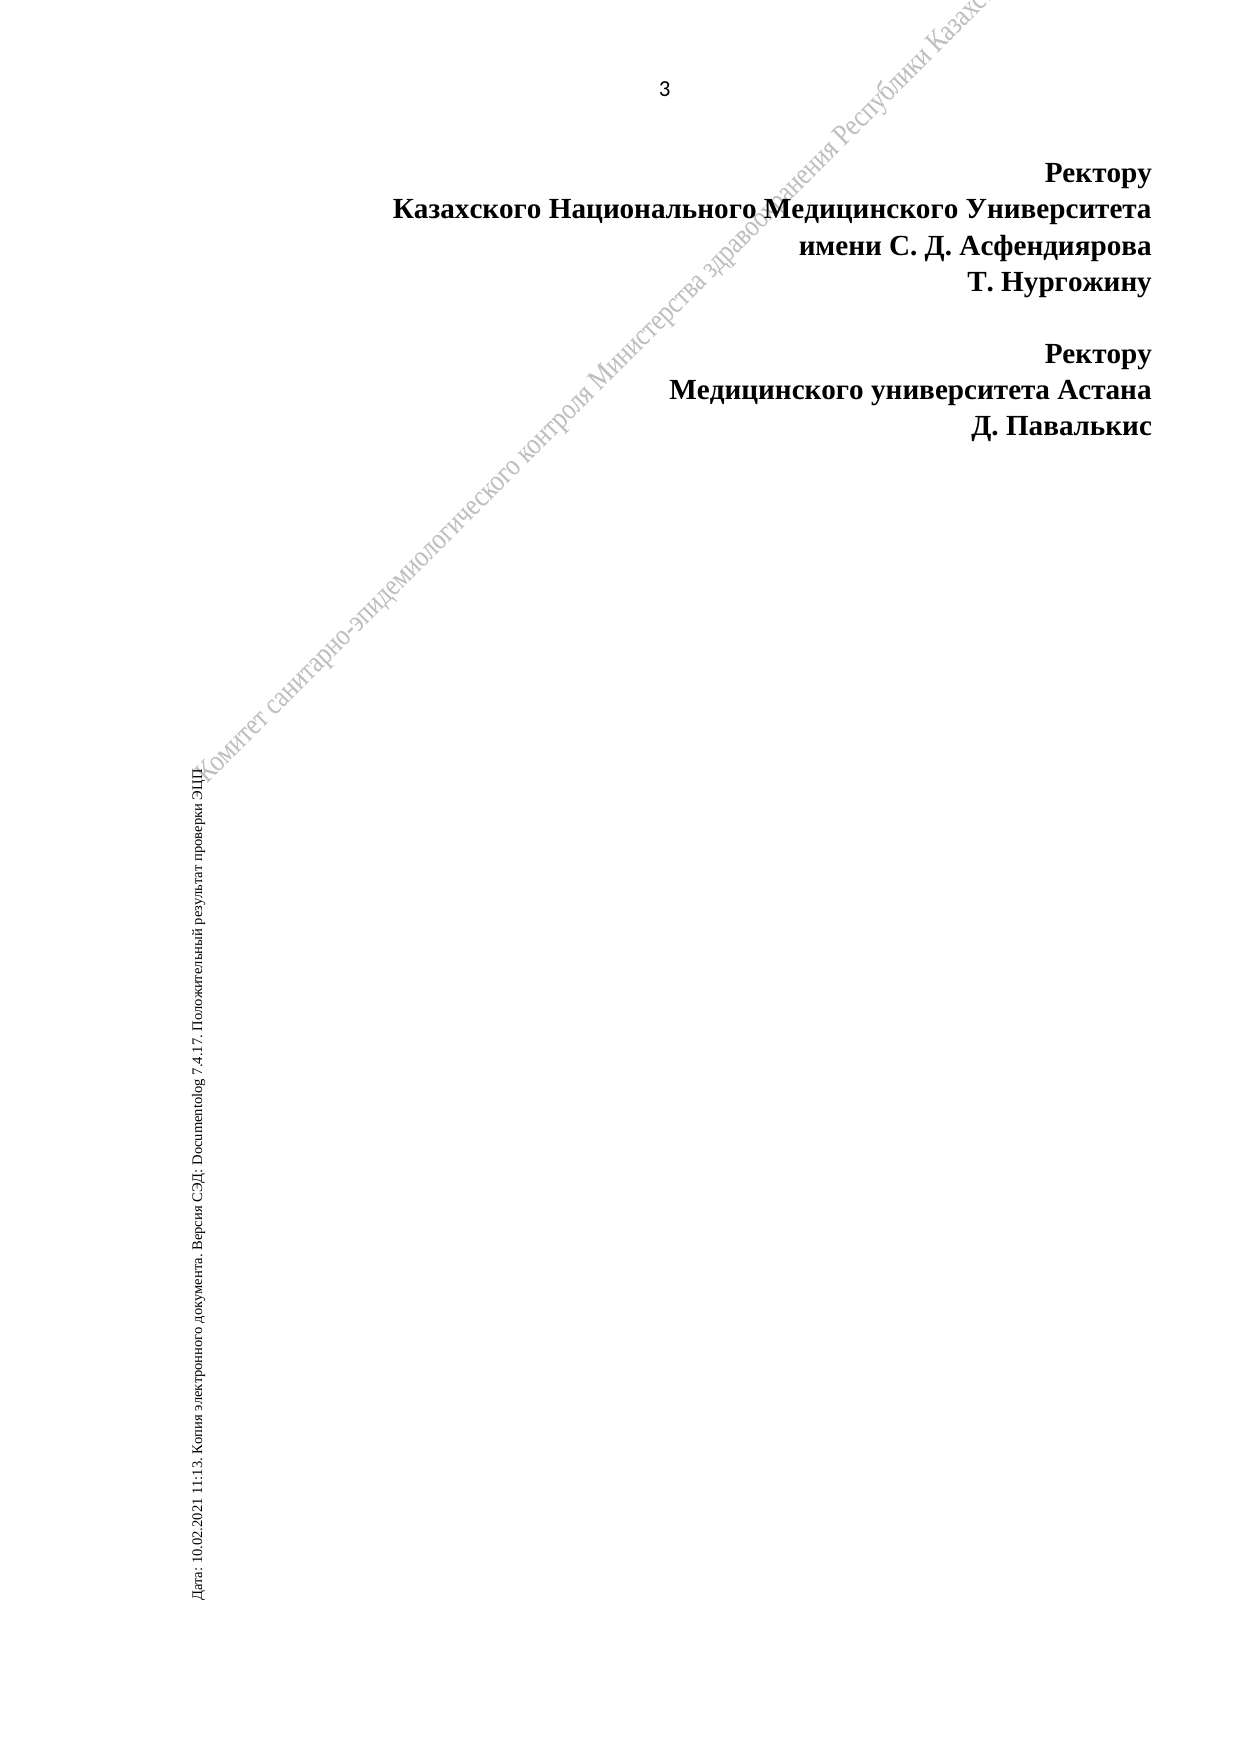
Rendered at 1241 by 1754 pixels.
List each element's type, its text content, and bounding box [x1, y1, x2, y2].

text имени С. Д. Асфендиярова [177, 228, 1152, 261]
text Т. Нургожину [177, 264, 1152, 297]
text Медицинского университета Астана [177, 372, 1152, 406]
text Ректору [177, 336, 1152, 369]
text Д. Павалькис [177, 408, 1152, 442]
text Казахского Национального Медицинского Университета [177, 191, 1152, 225]
text Ректору [177, 155, 1152, 189]
